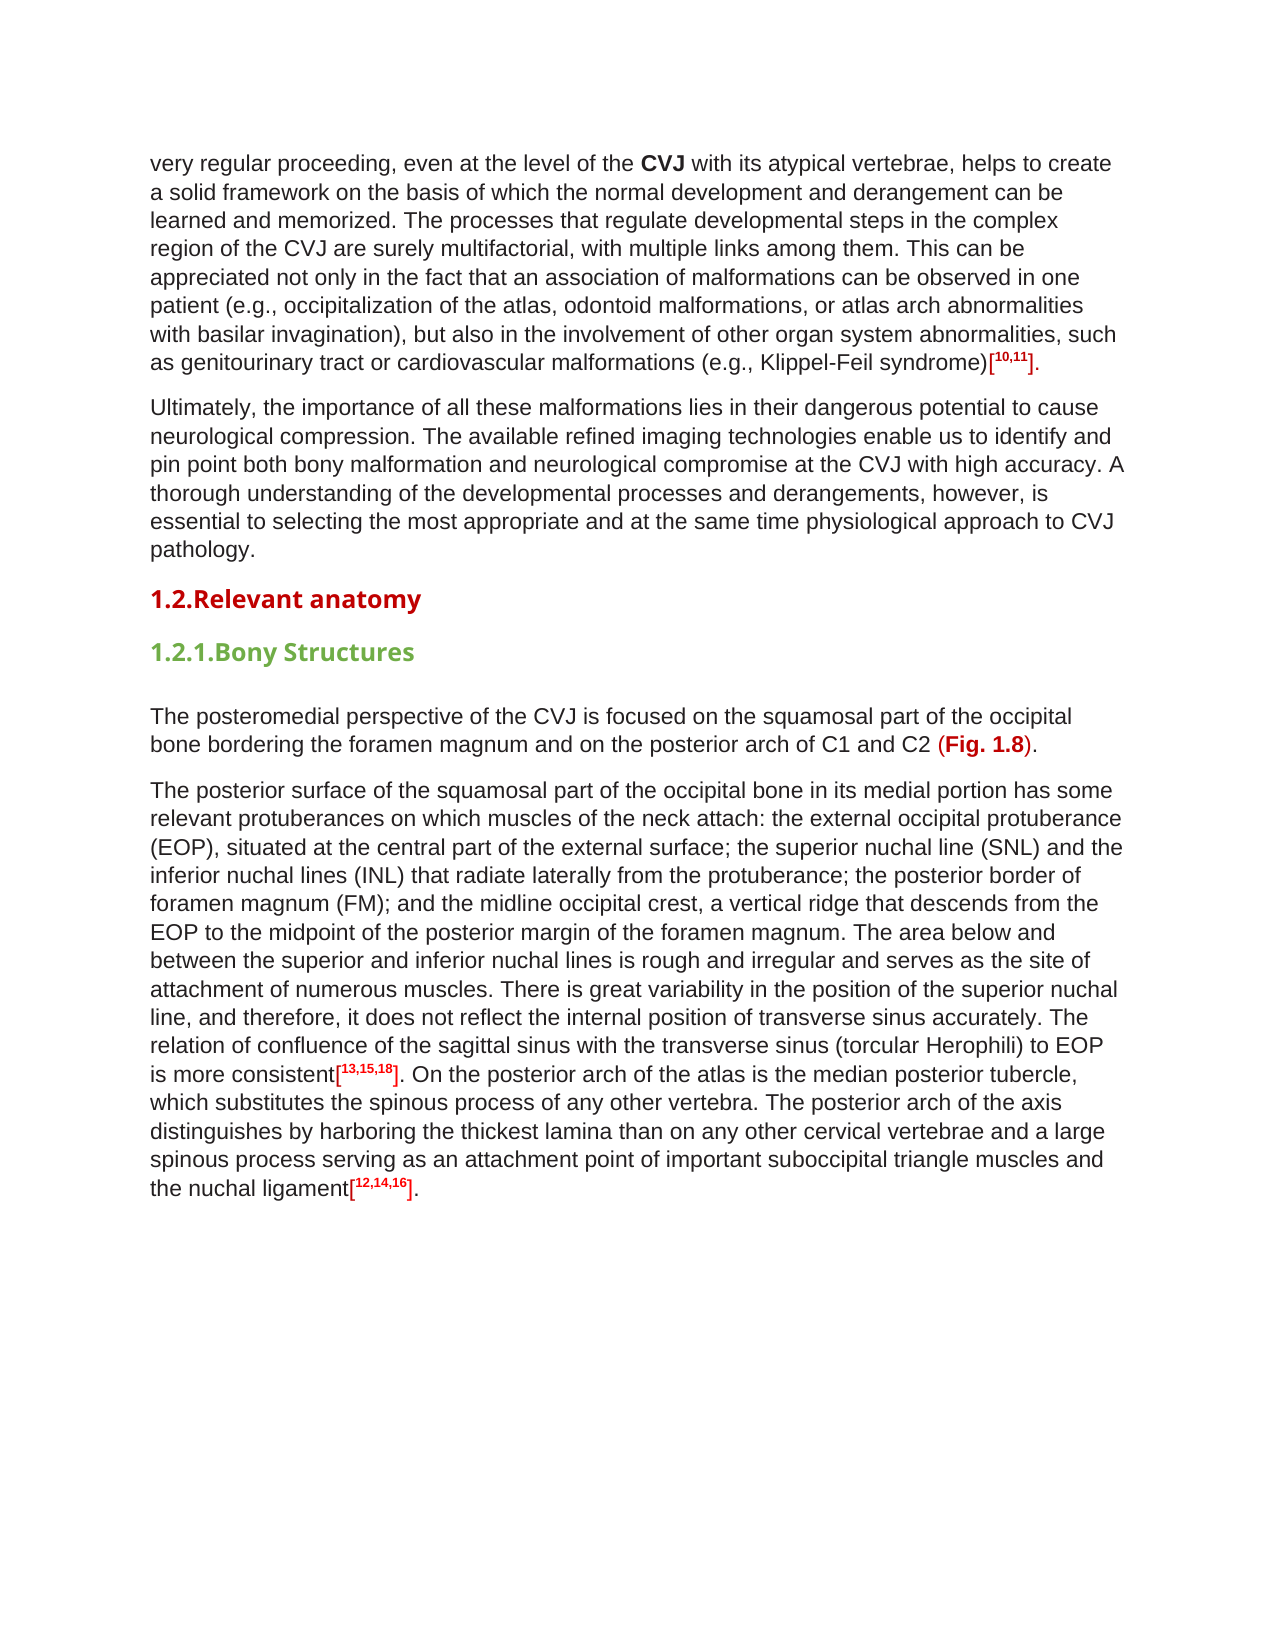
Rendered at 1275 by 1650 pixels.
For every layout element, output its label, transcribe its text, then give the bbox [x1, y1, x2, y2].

text The posteromedial perspective of the CVJ is focused on the squamosal part of the occipital bone bordering the foramen magnum and on the posterior arch of C1 and C2 (Fig. 1.8). [150, 703, 1125, 758]
list 1.2.1.Bony Structures [150, 635, 1125, 669]
text Ultimately, the importance of all these malformations lies in their dangerous potential to cause neurological compression. The available refined imaging technologies enable us to identify and pin point both bony malformation and neurological compromise at the CVJ with high accuracy. A thorough understanding of the developmental processes and derangements, however, is essential to selecting the most appropriate and at the same time physiological approach to CVJ pathology. [150, 394, 1125, 563]
text 1.2.Relevant anatomy [150, 581, 1125, 616]
text The posterior surface of the squamosal part of the occipital bone in its medial portion has some relevant protuberances on which muscles of the neck attach: the external occipital protuberance (EOP), situated at the central part of the external surface; the superior nuchal line (SNL) and the inferior nuchal lines (INL) that radiate laterally from the protuberance; the posterior border of foramen magnum (FM); and the midline occipital crest, a vertical ridge that descends from the EOP to the midpoint of the posterior margin of the foramen magnum. The area below and between the superior and inferior nuchal lines is rough and irregular and serves as the site of attachment of numerous muscles. There is great variability in the position of the superior nuchal line, and therefore, it does not reflect the internal position of transverse sinus accurately. The relation of confluence of the sagittal sinus with the transverse sinus (torcular Herophili) to EOP is more consistent[13,15,18]. On the posterior arch of the atlas is the median posterior tubercle, which substitutes the spinous process of any other vertebra. The posterior arch of the axis distinguishes by harboring the thickest lamina than on any other cervical vertebrae and a large spinous process serving as an attachment point of important suboccipital triangle muscles and the nuchal ligament[12,14,16]. [150, 777, 1125, 1201]
text very regular proceeding, even at the level of the CVJ with its atypical vertebrae, helps to create a solid framework on the basis of which the normal development and derangement can be learned and memorized. The processes that regulate developmental steps in the complex region of the CVJ are surely multifactorial, with multiple links among them. This can be appreciated not only in the fact that an association of malformations can be observed in one patient (e.g., occipitalization of the atlas, odontoid malformations, or atlas arch abnormalities with basilar invagination), but also in the involvement of other organ system abnormalities, such as genitourinary tract or cardiovascular malformations (e.g., Klippel-Feil syndrome)[10,11]. [150, 150, 1125, 375]
